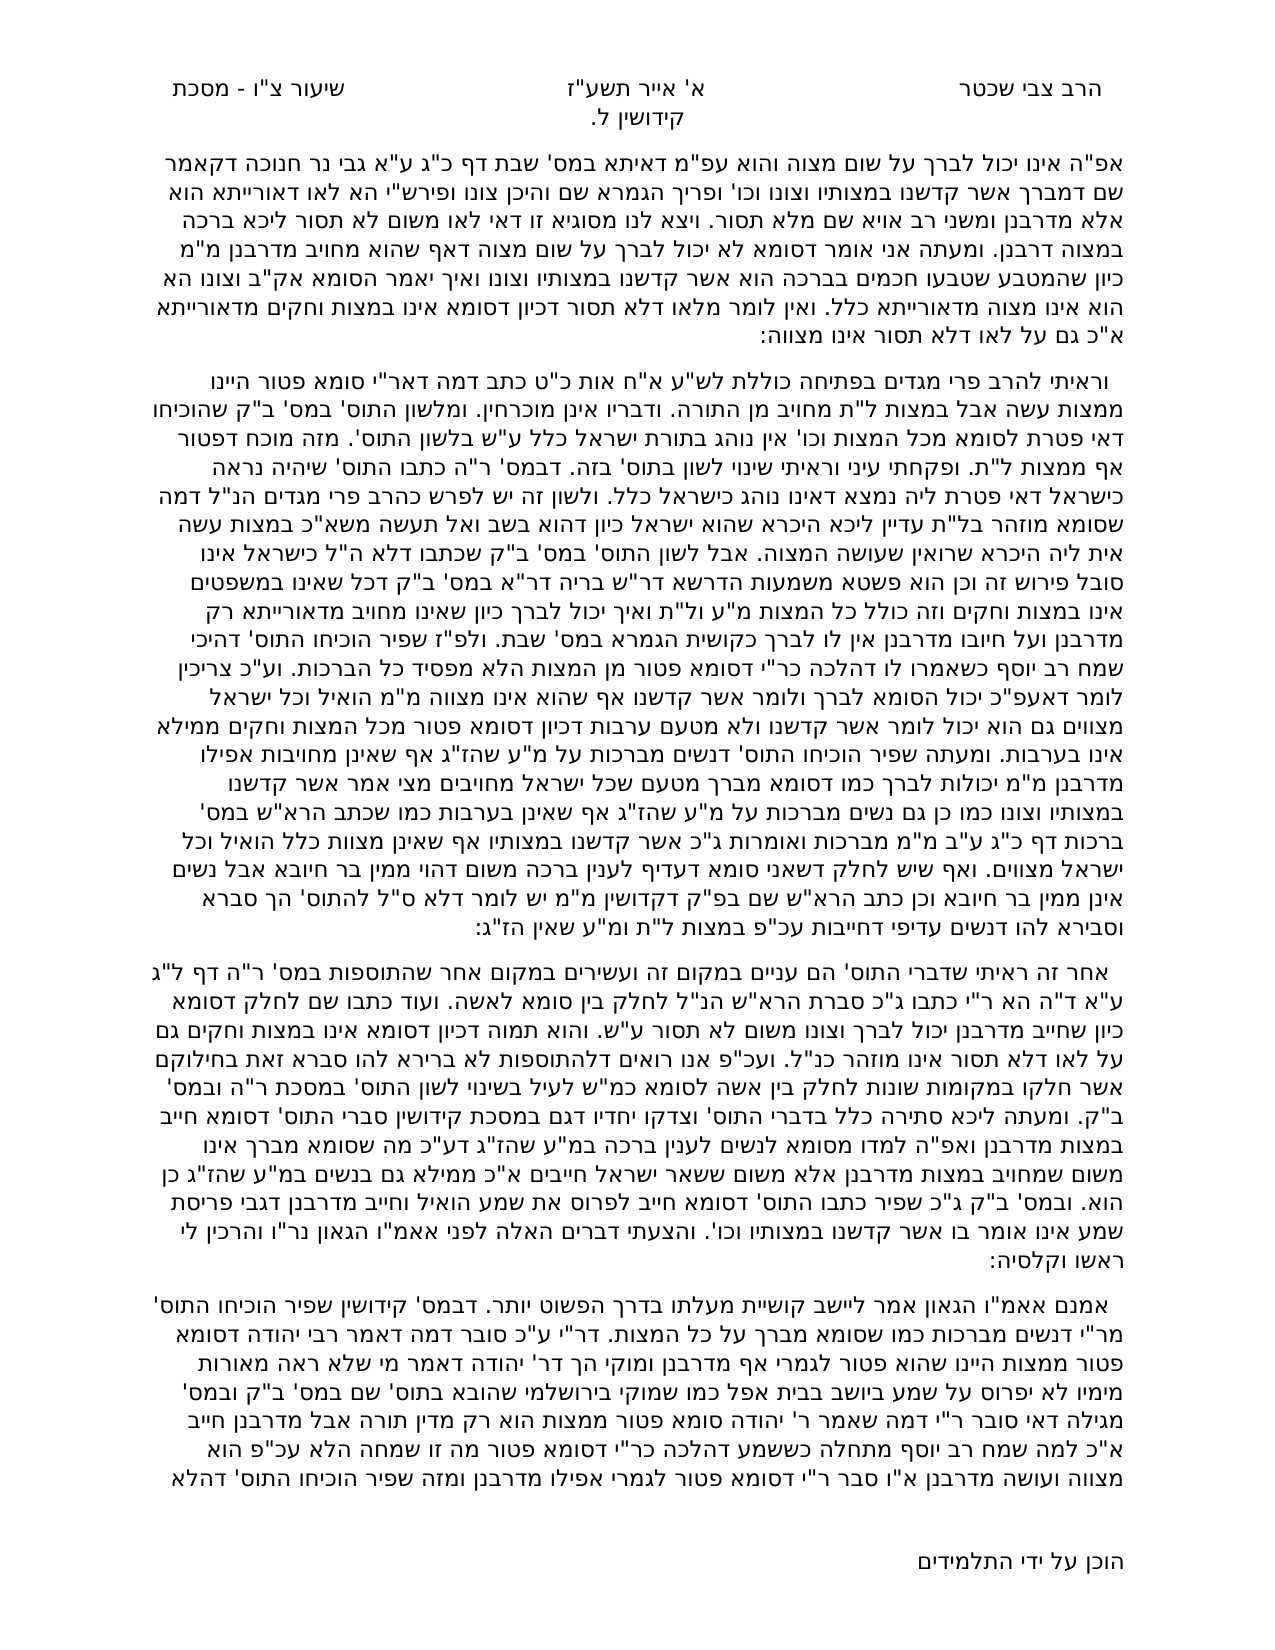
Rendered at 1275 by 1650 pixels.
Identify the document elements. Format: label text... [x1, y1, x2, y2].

text אחר זה ראיתי שדברי התוס' הם עניים במקום זה ועשירים במקום אחר שהתוספות במס' ר"ה דף ל"ג ע"א ד"ה הא ר"י כתבו ג"כ סברת הרא"ש הנ"ל לחלק בין סומא לאשה. ועוד כתבו שם לחלק דסומא כיון שחייב מדרבנן יכול לברך וצונו משום לא תסור ע"ש. והוא תמוה דכיון דסומא אינו במצות וחקים גם על לאו דלא תסור אינו מוזהר כנ"ל. ועכ"פ אנו רואים דלהתוספות לא ברירא להו סברא זאת בחילוקם אשר חלקו במקומות שונות לחלק בין אשה לסומא כמ"ש לעיל בשינוי לשון התוס' במסכת ר"ה ובמס' ב"ק. ומעתה ליכא סתירה כלל בדברי התוס' וצדקו יחדיו דגם במסכת קידושין סברי התוס' דסומא חייב במצות מדרבנן ואפ"ה למדו מסומא לנשים לענין ברכה במ"ע שהז"ג דע"כ מה שסומא מברך אינו משום שמחויב במצות מדרבנן אלא משום ששאר ישראל חייבים א"כ ממילא גם בנשים במ"ע שהז"ג כן הוא. ובמס' ב"ק ג"כ שפיר כתבו התוס' דסומא חייב לפרוס את שמע הואיל וחייב מדרבנן דגבי פריסת שמע אינו אומר בו אשר קדשנו במצותיו וכו'. והצעתי דברים האלה לפני אאמ"ו הגאון נר"ו והרכין לי ראשו וקלסיה: [150, 959, 1125, 1274]
text וראיתי להרב פרי מגדים בפתיחה כוללת לש"ע א"ח אות כ"ט כתב דמה דאר"י סומא פטור היינו ממצות עשה אבל במצות ל"ת מחויב מן התורה. ודבריו אינן מוכרחין. ומלשון התוס' במס' ב"ק שהוכיחו דאי פטרת לסומא מכל המצות וכו' אין נוהג בתורת ישראל כלל ע"ש בלשון התוס'. מזה מוכח דפטור אף ממצות ל"ת. ופקחתי עיני וראיתי שינוי לשון בתוס' בזה. דבמס' ר"ה כתבו התוס' שיהיה נראה כישראל דאי פטרת ליה נמצא דאינו נוהג כישראל כלל. ולשון זה יש לפרש כהרב פרי מגדים הנ"ל דמה שסומא מוזהר בל"ת עדיין ליכא היכרא שהוא ישראל כיון דהוא בשב ואל תעשה משא"כ במצות עשה אית ליה היכרא שרואין שעושה המצוה. אבל לשון התוס' במס' ב"ק שכתבו דלא ה"ל כישראל אינו סובל פירוש זה וכן הוא פשטא משמעות הדרשא דר"ש בריה דר"א במס' ב"ק דכל שאינו במשפטים אינו במצות וחקים וזה כולל כל המצות מ"ע ול"ת ואיך יכול לברך כיון שאינו מחויב מדאורייתא רק מדרבנן ועל חיובו מדרבנן אין לו לברך כקושית הגמרא במס' שבת. ולפ"ז שפיר הוכיחו התוס' דהיכי שמח רב יוסף כשאמרו לו דהלכה כר"י דסומא פטור מן המצות הלא מפסיד כל הברכות. וע"כ צריכין לומר דאעפ"כ יכול הסומא לברך ולומר אשר קדשנו אף שהוא אינו מצווה מ"מ הואיל וכל ישראל מצווים גם הוא יכול לומר אשר קדשנו ולא מטעם ערבות דכיון דסומא פטור מכל המצות וחקים ממילא אינו בערבות. ומעתה שפיר הוכיחו התוס' דנשים מברכות על מ"ע שהז"ג אף שאינן מחויבות אפילו מדרבנן מ"מ יכולות לברך כמו דסומא מברך מטעם שכל ישראל מחויבים מצי אמר אשר קדשנו במצותיו וצונו כמו כן גם נשים מברכות על מ"ע שהז"ג אף שאינן בערבות כמו שכתב הרא"ש במס' ברכות דף כ"ג ע"ב מ"מ מברכות ואומרות ג"כ אשר קדשנו במצותיו אף שאינן מצוות כלל הואיל וכל ישראל מצווים. ואף שיש לחלק דשאני סומא דעדיף לענין ברכה משום דהוי ממין בר חיובא אבל נשים אינן ממין בר חיובא וכן כתב הרא"ש שם בפ"ק דקדושין מ"מ יש לומר דלא ס"ל להתוס' הך סברא וסבירא להו דנשים עדיפי דחייבות עכ"פ במצות ל"ת ומ"ע שאין הז"ג: [150, 368, 1125, 941]
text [150, 1292, 1125, 1492]
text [150, 150, 1125, 349]
